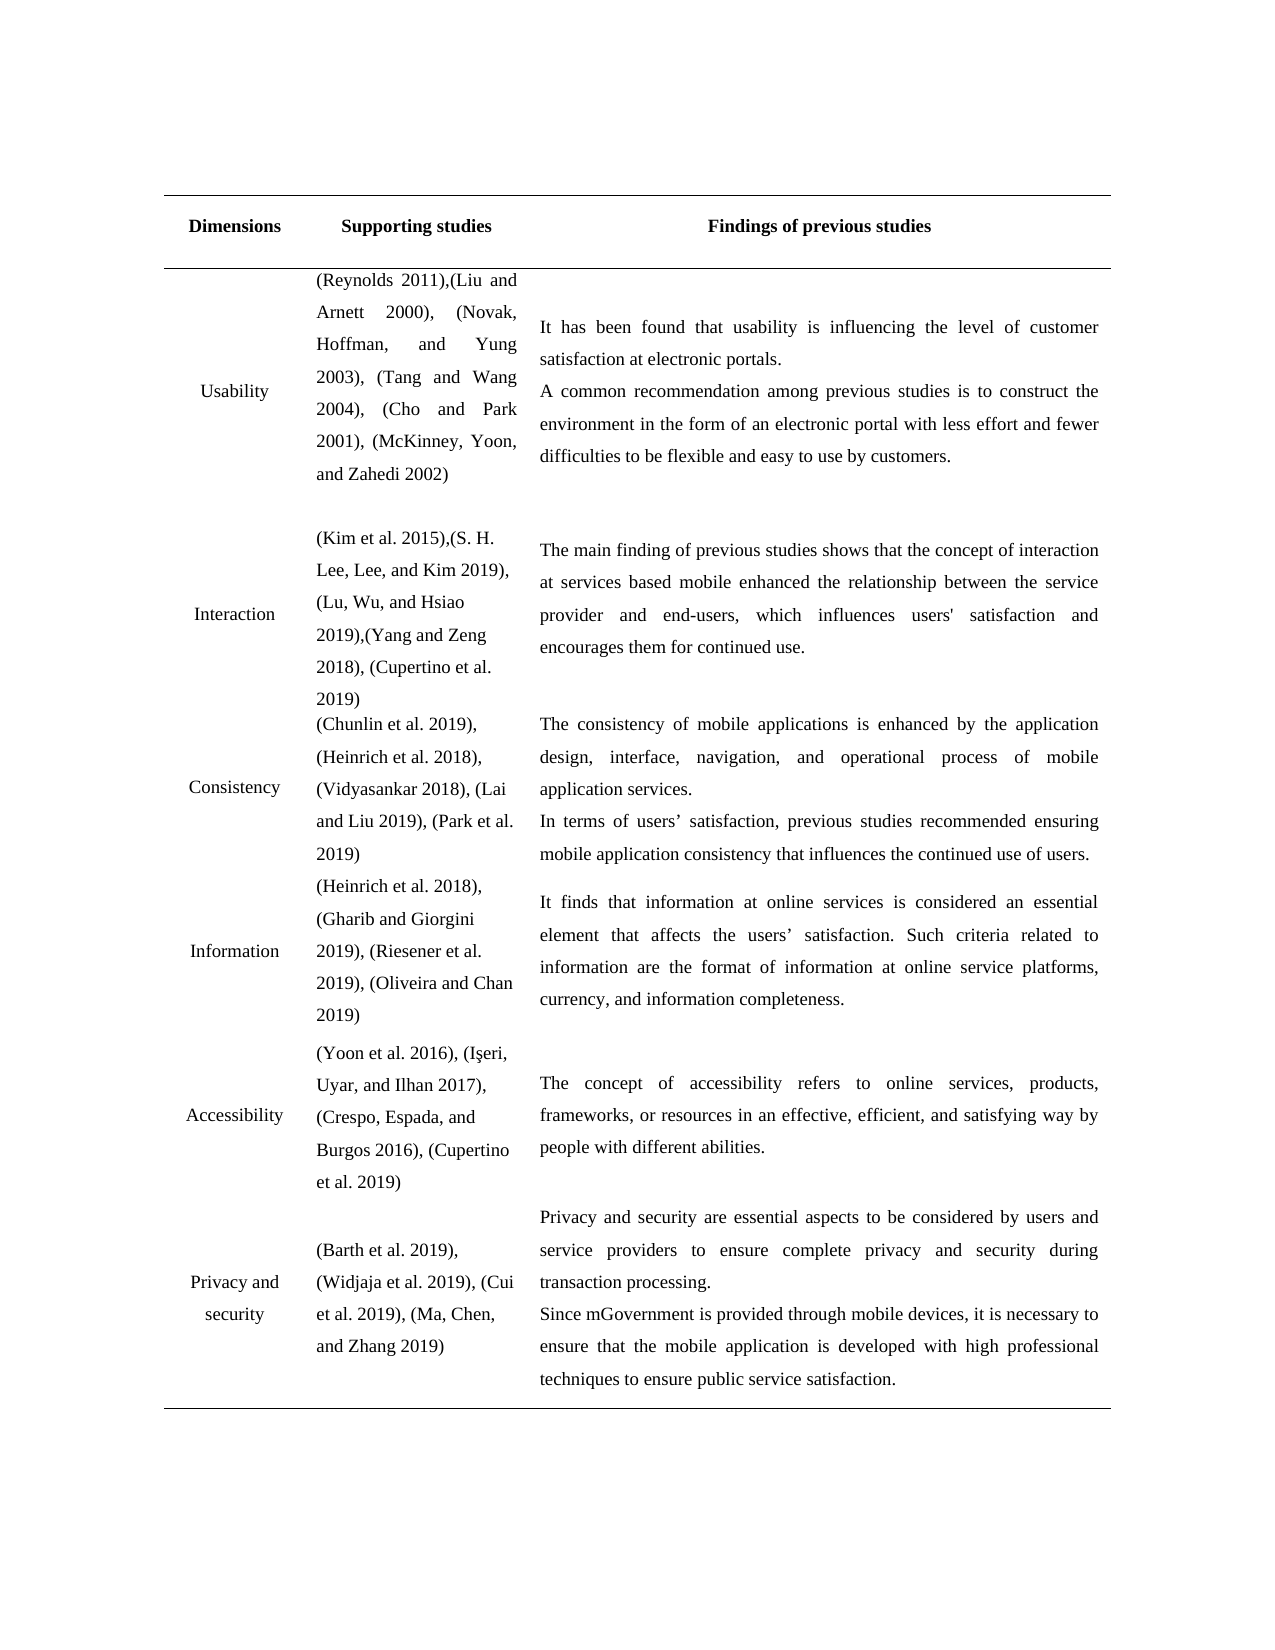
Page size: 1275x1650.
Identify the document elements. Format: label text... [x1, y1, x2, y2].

table_cell Consistency [164, 713, 305, 873]
table_cell Interaction [164, 527, 305, 713]
table_cell The concept of accessibility refers to online services, products, frameworks, or resources in an effective, efficient, and satisfying way by people with different abilities. [528, 1042, 1111, 1201]
table_cell It finds that information at online services is considered an essential element that affects the users’ satisfaction. Such criteria related to information are the format of information at online service platforms, currency, and information completeness. [528, 873, 1111, 1042]
table_cell It has been found that usability is influencing the level of customer satisfaction at electronic portals. A common recommendation among previous studies is to construct the environment in the form of an electronic portal with less effort and fewer difficulties to be flexible and easy to use by customers. [528, 269, 1111, 527]
table_cell Privacy and security are essential aspects to be considered by users and service providers to ensure complete privacy and security during transaction processing. Since mGovernment is provided through mobile devices, it is necessary to ensure that the mobile application is developed with high professional techniques to ensure public service satisfaction. [528, 1201, 1111, 1407]
table_cell Usability [164, 269, 305, 527]
table_header Findings of previous studies [528, 196, 1111, 268]
table_cell (Reynolds 2011),(Liu and Arnett 2000), (Novak, Hoffman, and Yung 2003), (Tang and Wang 2004), (Cho and Park 2001), (McKinney, Yoon, and Zahedi 2002) [305, 269, 528, 527]
table_cell (Chunlin et al. 2019),(Heinrich et al. 2018),(Vidyasankar 2018), (Lai and Liu 2019), (Park et al. 2019) [305, 713, 528, 873]
table_cell (Yoon et al. 2016), (Işeri, Uyar, and Ilhan 2017), (Crespo, Espada, and Burgos 2016), (Cupertino et al. 2019) [305, 1042, 528, 1201]
table_cell (Kim et al. 2015),(S. H. Lee, Lee, and Kim 2019), (Lu, Wu, and Hsiao 2019),(Yang and Zeng 2018), (Cupertino et al. 2019) [305, 527, 528, 713]
table_header Supporting studies [305, 196, 528, 268]
table_cell The main finding of previous studies shows that the concept of interaction at services based mobile enhanced the relationship between the service provider and end-users, which influences users' satisfaction and encourages them for continued use. [528, 527, 1111, 713]
table_cell Privacy and security [164, 1201, 305, 1407]
table_cell Accessibility [164, 1042, 305, 1201]
table_cell (Barth et al. 2019), (Widjaja et al. 2019), (Cui et al. 2019), (Ma, Chen, and Zhang 2019) [305, 1201, 528, 1407]
table_header Dimensions [164, 196, 305, 268]
table_cell The consistency of mobile applications is enhanced by the application design, interface, navigation, and operational process of mobile application services. In terms of users’ satisfaction, previous studies recommended ensuring mobile application consistency that influences the continued use of users. [528, 713, 1111, 873]
table_cell (Heinrich et al. 2018), (Gharib and Giorgini 2019), (Riesener et al. 2019), (Oliveira and Chan 2019) [305, 873, 528, 1042]
table_cell Information [164, 873, 305, 1042]
